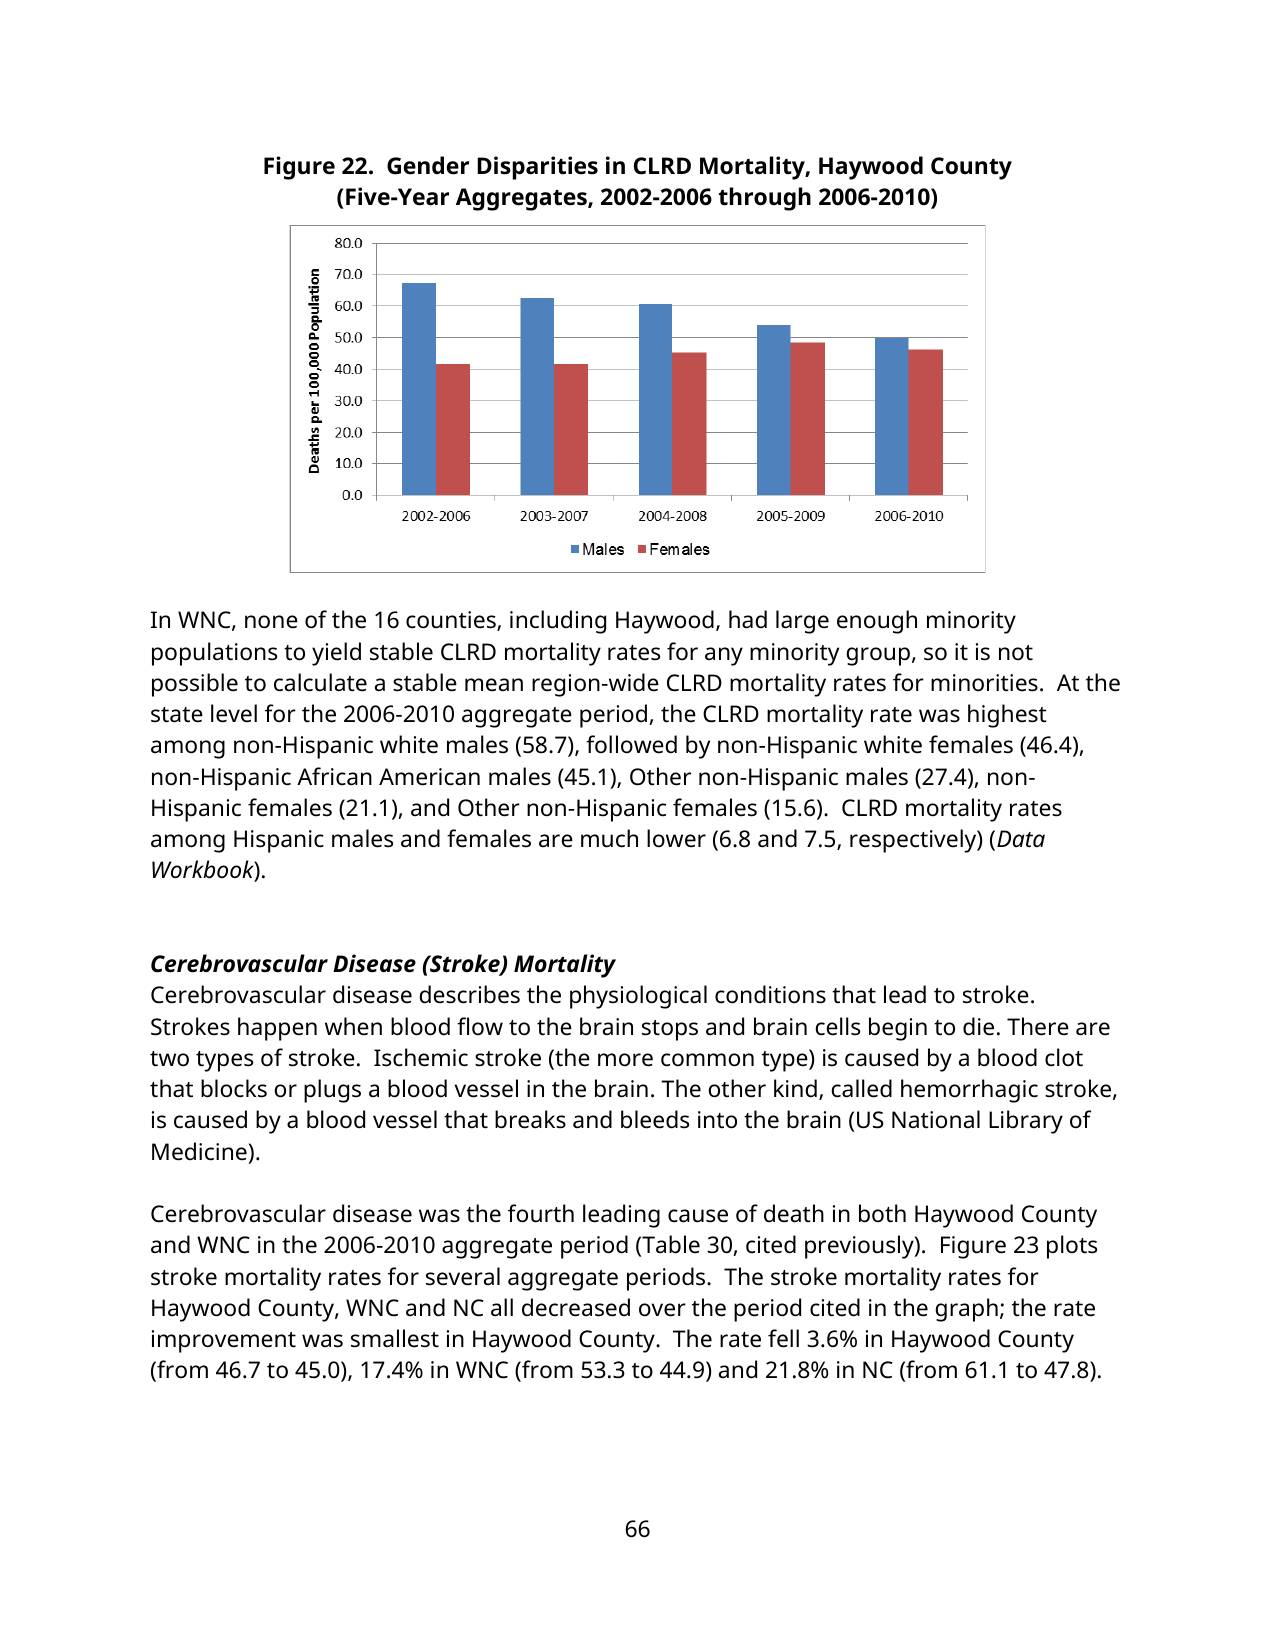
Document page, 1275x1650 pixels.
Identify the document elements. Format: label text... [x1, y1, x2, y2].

title (Five-Year Aggregates, 2002-2006 through 2006-2010) [150, 181, 1125, 212]
text Cerebrovascular disease was the fourth leading cause of death in both Haywood County and WNC in the 2006-2010 aggregate period (Table 30, cited previously). Figure 23 plots stroke mortality rates for several aggregate periods. The stroke mortality rates for Haywood County, WNC and NC all decreased over the period cited in the graph; the rate improvement was smallest in Haywood County. The rate fell 3.6% in Haywood County (from 46.7 to 45.0), 17.4% in WNC (from 53.3 to 44.9) and 21.8% in NC (from 61.1 to 47.8). [150, 1198, 1125, 1385]
picture [289, 225, 986, 573]
text Cerebrovascular disease describes the physiological conditions that lead to stroke. Strokes happen when blood flow to the brain stops and brain cells begin to die. There are two types of stroke. Ischemic stroke (the more common type) is caused by a blood clot that blocks or plugs a blood vessel in the brain. The other kind, called hemorrhagic stroke, is caused by a blood vessel that breaks and bleeds into the brain (US National Library of Medicine). [150, 979, 1125, 1167]
text In WNC, none of the 16 counties, including Haywood, had large enough minority populations to yield stable CLRD mortality rates for any minority group, so it is not possible to calculate a stable mean region-wide CLRD mortality rates for minorities. At the state level for the 2006-2010 aggregate period, the CLRD mortality rate was highest among non-Hispanic white males (58.7), followed by non-Hispanic white females (46.4), non-Hispanic African American males (45.1), Other non-Hispanic males (27.4), non-Hispanic females (21.1), and Other non-Hispanic females (15.6). CLRD mortality rates among Hispanic males and females are much lower (6.8 and 7.5, respectively) (Data Workbook). [150, 604, 1125, 885]
subtitle Cerebrovascular Disease (Stroke) Mortality [150, 948, 1125, 979]
title Figure 22. Gender Disparities in CLRD Mortality, Haywood County [150, 150, 1125, 181]
